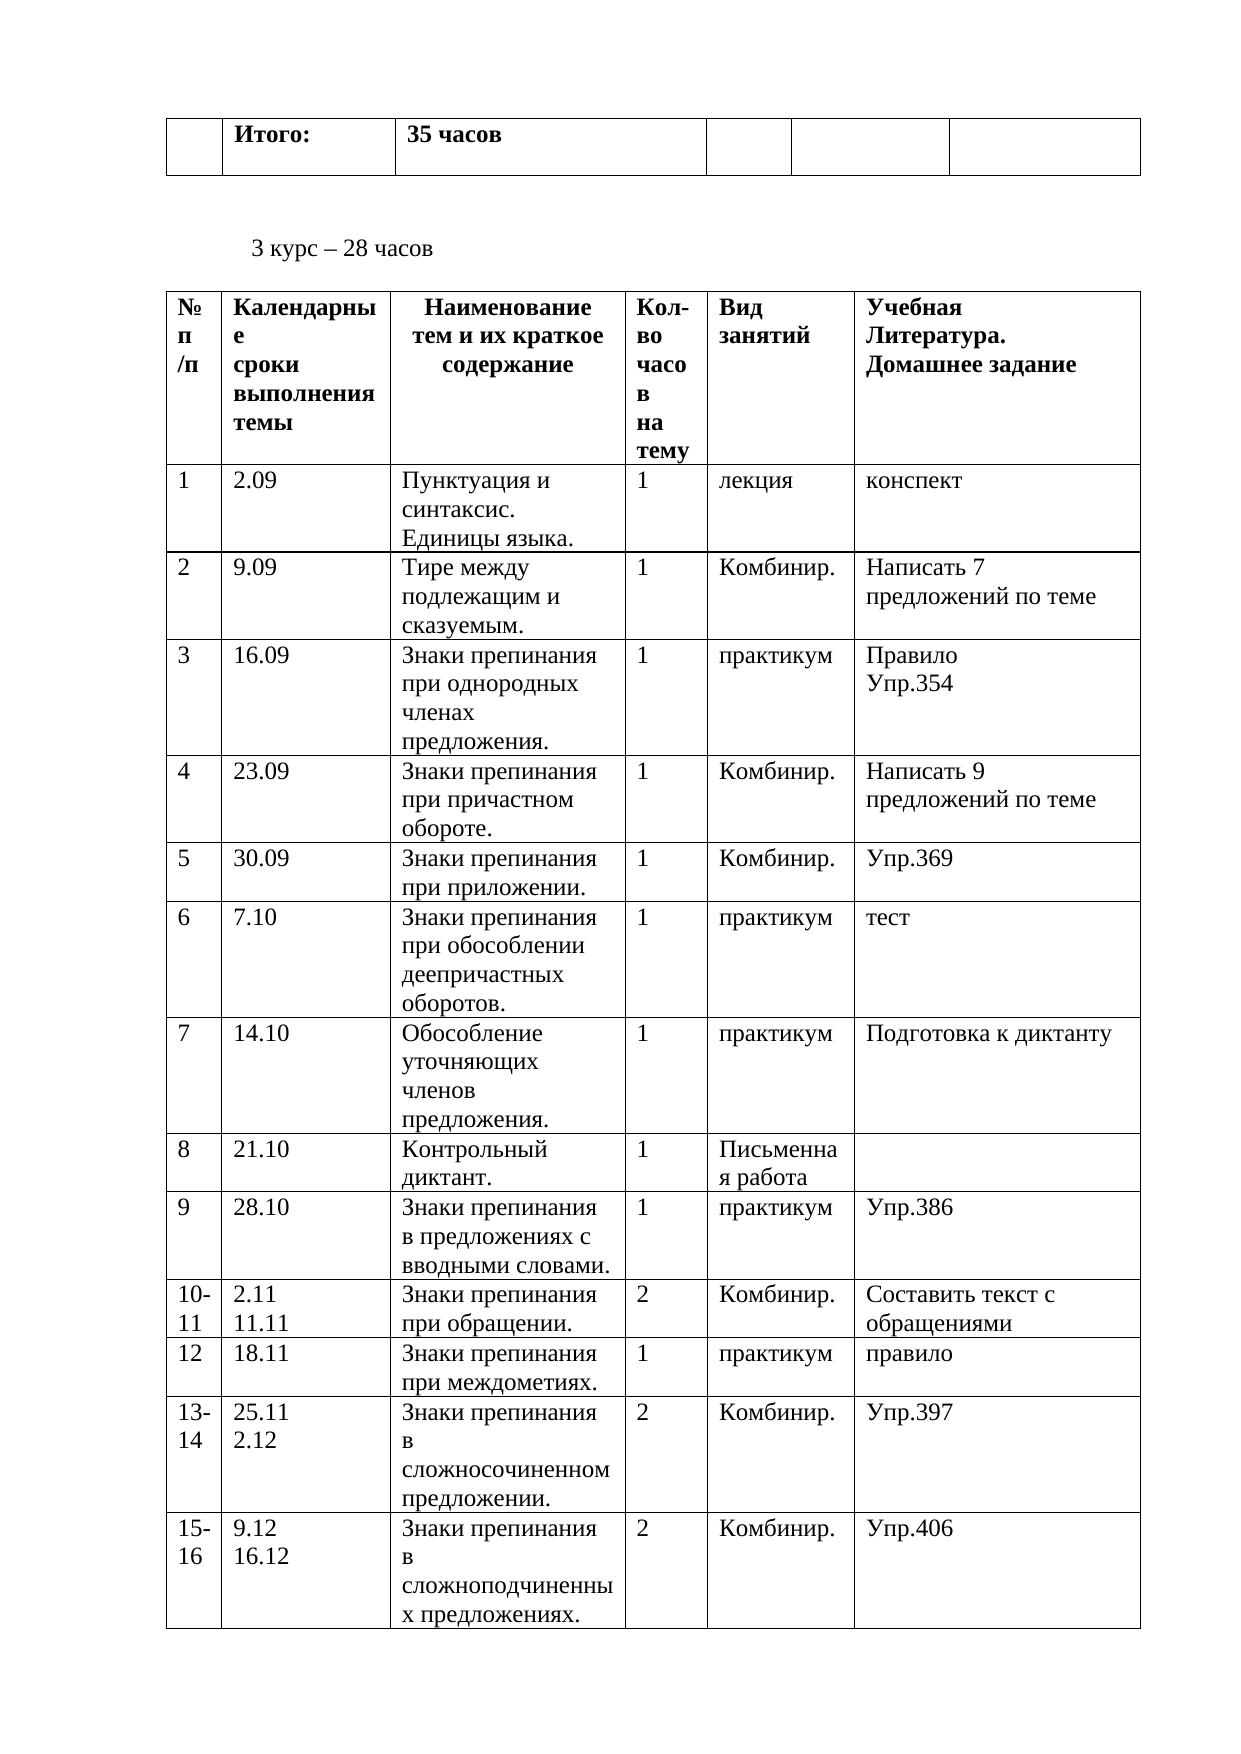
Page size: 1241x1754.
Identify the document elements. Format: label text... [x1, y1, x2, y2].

table_cell Знаки препинания при приложении. [391, 843, 625, 901]
table_cell Комбинир. [708, 1513, 854, 1628]
table_cell 1 [626, 902, 707, 1017]
table_cell правило [855, 1338, 1140, 1396]
table_cell 2.09 [222, 465, 390, 551]
table_cell 9.12 16.12 [222, 1513, 390, 1628]
table_cell Пунктуация и синтаксис. Единицы языка. [391, 465, 625, 551]
table_cell Знаки препинания при причастном обороте. [391, 756, 625, 842]
table_cell Итого: [223, 119, 395, 174]
table_header Кол-во часов на тему [626, 292, 707, 464]
table_cell практикум [708, 1018, 854, 1133]
table_cell 8 [167, 1134, 221, 1191]
table_header Календарные сроки выполнения темы [222, 292, 390, 464]
table_cell [792, 119, 949, 174]
table_cell лекция [708, 465, 854, 551]
table_cell Написать 9 предложений по теме [855, 756, 1140, 842]
table_header № п/п [167, 292, 221, 464]
table_cell Правило Упр.354 [855, 640, 1140, 755]
table_cell 25.11 2.12 [222, 1397, 390, 1512]
table_cell Комбинир. [708, 756, 854, 842]
table_cell 12 [167, 1338, 221, 1396]
table_cell 1 [626, 465, 707, 551]
table_cell Знаки препинания в предложениях с вводными словами. [391, 1192, 625, 1278]
table_cell [707, 119, 791, 174]
table_cell 2 [626, 1513, 707, 1628]
table_cell 30.09 [222, 843, 390, 901]
table_cell Упр.386 [855, 1192, 1140, 1278]
table_cell 1 [167, 465, 221, 551]
table_cell Знаки препинания при обращении. [391, 1280, 625, 1337]
table_header Учебная Литература. Домашнее задание [855, 292, 1140, 464]
table_cell Знаки препинания в сложносочиненном предложении. [391, 1397, 625, 1512]
table_cell 1 [626, 756, 707, 842]
table_cell 14.10 [222, 1018, 390, 1133]
table_cell 16.09 [222, 640, 390, 755]
table_cell [950, 119, 1140, 174]
table_cell Комбинир. [708, 843, 854, 901]
table_cell 2.11 11.11 [222, 1280, 390, 1337]
table_cell 5 [167, 843, 221, 901]
table_cell конспект [855, 465, 1140, 551]
table_cell 1 [626, 843, 707, 901]
table_cell Знаки препинания при обособлении деепричастных оборотов. [391, 902, 625, 1017]
table_cell 9.09 [222, 553, 390, 639]
table_cell 23.09 [222, 756, 390, 842]
table_cell Контрольный диктант. [391, 1134, 625, 1191]
table_cell Комбинир. [708, 1397, 854, 1512]
table_header Вид занятий [708, 292, 854, 464]
table_cell Обособление уточняющих членов предложения. [391, 1018, 625, 1133]
table_cell 2 [167, 553, 221, 639]
table_cell 28.10 [222, 1192, 390, 1278]
table_cell Знаки препинания при междометиях. [391, 1338, 625, 1396]
table_cell практикум [708, 640, 854, 755]
table_cell 15-16 [167, 1513, 221, 1628]
table_cell Знаки препинания в сложноподчиненных предложениях. [391, 1513, 625, 1628]
table_cell Комбинир. [708, 1280, 854, 1337]
table_cell Упр.406 [855, 1513, 1140, 1628]
table_cell Упр.369 [855, 843, 1140, 901]
table_cell Составить текст с обращениями [855, 1280, 1140, 1337]
table_cell 21.10 [222, 1134, 390, 1191]
table_cell Тире между подлежащим и сказуемым. [391, 553, 625, 639]
table_cell 1 [626, 1018, 707, 1133]
table_cell Написать 7 предложений по теме [855, 553, 1140, 639]
table_cell Комбинир. [708, 553, 854, 639]
table_cell практикум [708, 902, 854, 1017]
text 3 курс – 28 часов [177, 233, 1152, 262]
table_cell 1 [626, 1338, 707, 1396]
table_cell Знаки препинания при однородных членах предложения. [391, 640, 625, 755]
table_cell [855, 1134, 1140, 1191]
table_cell 1 [626, 640, 707, 755]
table_cell 35 часов [396, 119, 706, 174]
table_cell 1 [626, 553, 707, 639]
table_cell 10-11 [167, 1280, 221, 1337]
table_cell 18.11 [222, 1338, 390, 1396]
table_cell практикум [708, 1338, 854, 1396]
table_cell 1 [626, 1134, 707, 1191]
table_cell 1 [626, 1192, 707, 1278]
table_cell 7 [167, 1018, 221, 1133]
table_cell 2 [626, 1397, 707, 1512]
table_cell 7.10 [222, 902, 390, 1017]
table_cell 2 [626, 1280, 707, 1337]
table_cell Письменная работа [708, 1134, 854, 1191]
table_cell 6 [167, 902, 221, 1017]
table_cell 13- 14 [167, 1397, 221, 1512]
table_cell [167, 119, 222, 174]
table_cell 3 [167, 640, 221, 755]
table_cell практикум [708, 1192, 854, 1278]
table_cell тест [855, 902, 1140, 1017]
table_cell Подготовка к диктанту [855, 1018, 1140, 1133]
table_cell 4 [167, 756, 221, 842]
table_cell 9 [167, 1192, 221, 1278]
table_header Наименование тем и их краткое содержание [391, 292, 625, 464]
table_cell Упр.397 [855, 1397, 1140, 1512]
